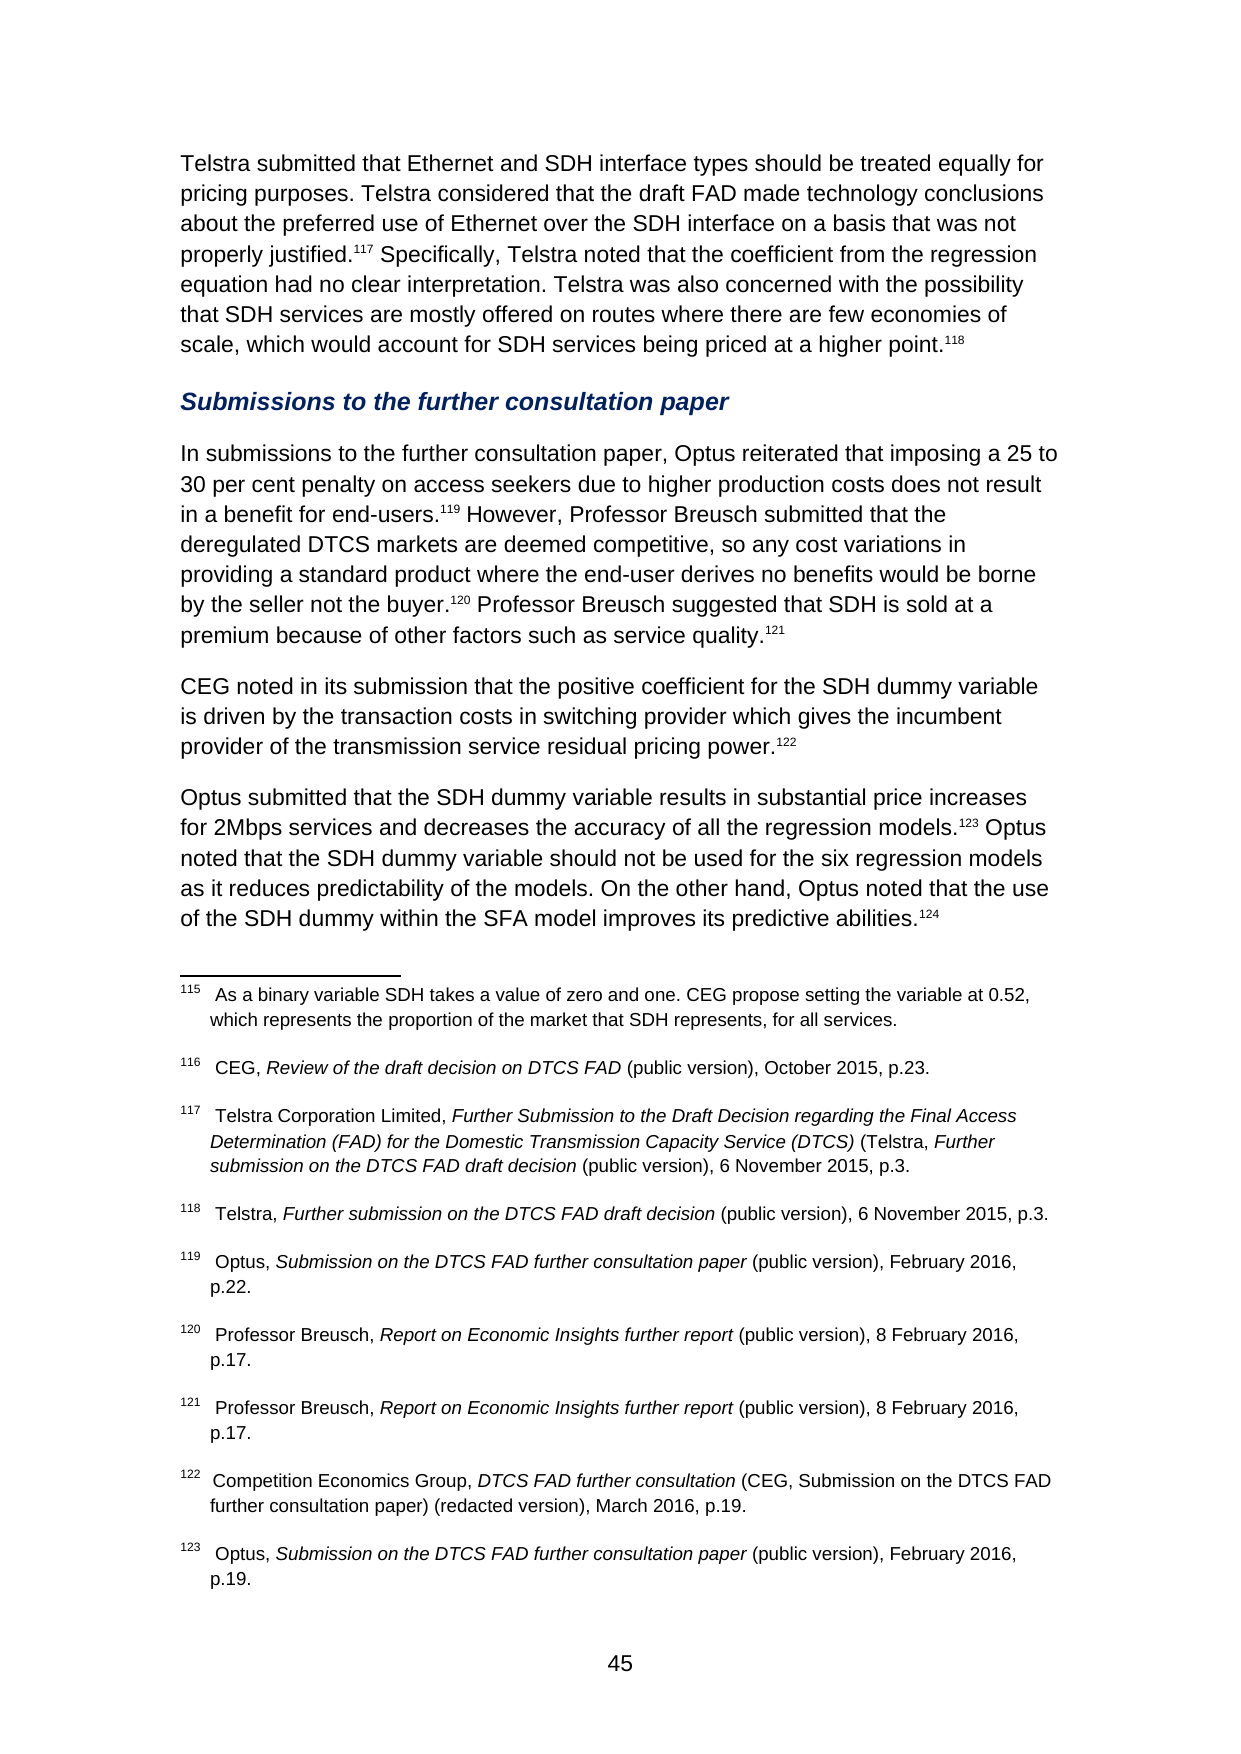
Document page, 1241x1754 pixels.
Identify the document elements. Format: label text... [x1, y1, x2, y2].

subtitle Submissions to the further consultation paper [80, 386, 1060, 415]
text In submissions to the further consultation paper, Optus reiterated that imposing a 25 to 30 per cent penalty on access seekers due to higher production costs does not result in a benefit for end-users. However, Professor Breusch submitted that the deregulated DTCS markets are deemed competitive, so any cost variations in providing a standard product where the end-user derives no benefits would be borne by the seller not the buyer. Professor Breusch suggested that SDH is sold at a premium because of other factors such as service quality. [180, 440, 1060, 648]
text CEG noted in its submission that the positive coefficient for the SDH dummy variable is driven by the transaction costs in switching provider which gives the incumbent provider of the transmission service residual pricing power. [180, 673, 1060, 759]
text Optus submitted that the SDH dummy variable results in substantial price increases for 2Mbps services and decreases the accuracy of all the regression models. Optus noted that the SDH dummy variable should not be used for the six regression models as it reduces predictability of the models. On the other hand, Optus noted that the use of the SDH dummy within the SFA model improves its predictive abilities. [180, 784, 1060, 931]
text Telstra submitted that Ethernet and SDH interface types should be treated equally for pricing purposes. Telstra considered that the draft FAD made technology conclusions about the preferred use of Ethernet over the SDH interface on a basis that was not properly justified. Specifically, Telstra noted that the coefficient from the regression equation had no clear interpretation. Telstra was also concerned with the possibility that SDH services are mostly offered on routes where there are few economies of scale, which would account for SDH services being priced at a higher point. [180, 150, 1060, 358]
